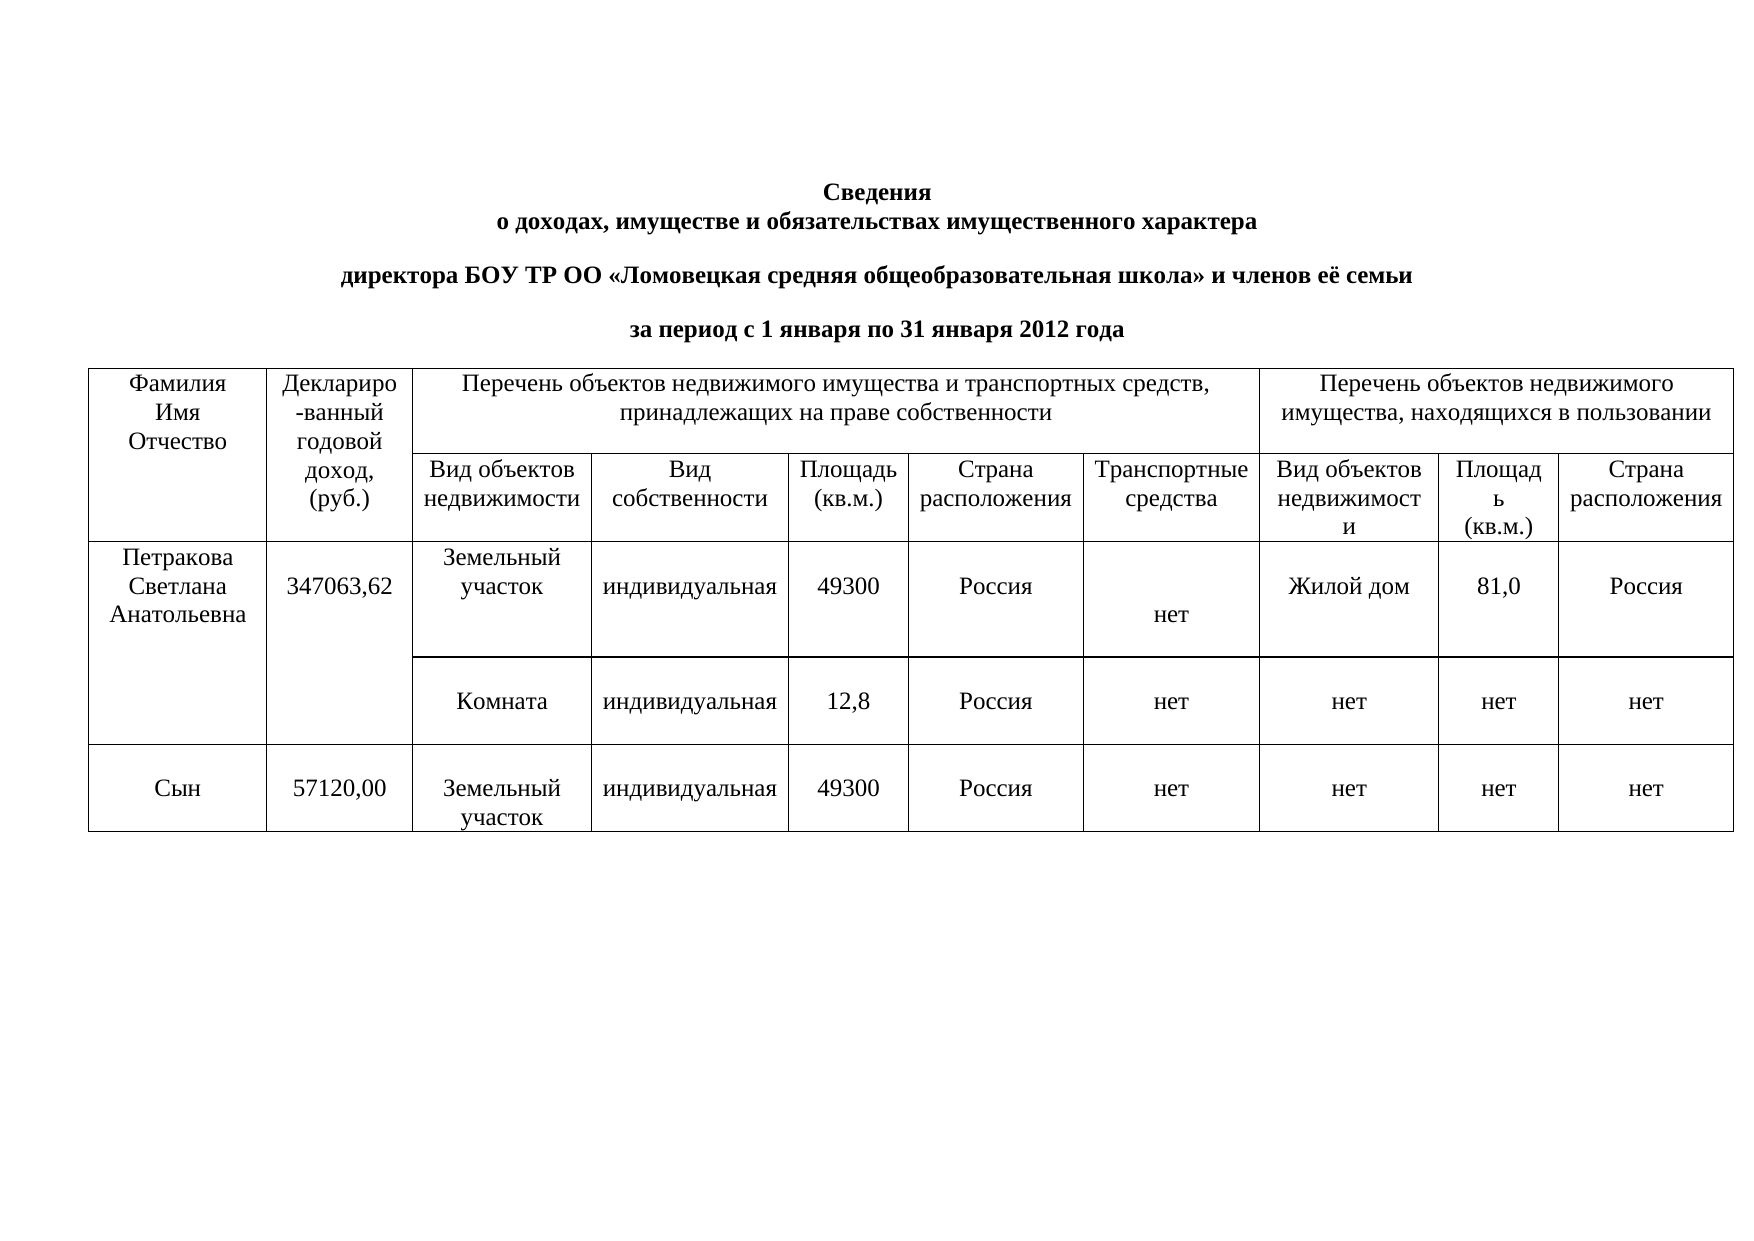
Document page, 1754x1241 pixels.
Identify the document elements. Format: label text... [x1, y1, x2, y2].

table_cell 12,8 [789, 658, 908, 744]
table_cell Площадь (кв.м.) [1439, 454, 1558, 541]
table_header Перечень объектов недвижимого имущества и транспортных средств, принадлежащих на праве собственности [413, 369, 1259, 453]
table_cell Страна расположения [1559, 454, 1733, 541]
table_cell 57120,00 [267, 745, 412, 831]
table_cell 49300 [789, 542, 908, 656]
table_header Деклариро-ванный годовой доход, (руб.) [267, 369, 412, 541]
table_cell 81,0 [1439, 542, 1558, 656]
table_cell индивидуальная [592, 745, 788, 831]
table_header Перечень объектов недвижимого имущества, находящихся в пользовании [1260, 369, 1733, 453]
table_cell Вид объектов недвижимости [413, 454, 591, 541]
table_cell Страна расположения [909, 454, 1083, 541]
table_cell 49300 [789, 745, 908, 831]
text директора БОУ ТР ОО «Ломовецкая средняя общеобразовательная школа» и членов её семьи [118, 260, 1636, 288]
text о доходах, имуществе и обязательствах имущественного характера [118, 206, 1636, 235]
table_cell нет [1084, 658, 1259, 744]
table_cell Россия [909, 745, 1083, 831]
text Сведения [118, 177, 1636, 206]
text за период с 1 января по 31 января 2012 года [118, 314, 1636, 342]
table_cell Россия [909, 658, 1083, 744]
table_cell нет [1439, 745, 1558, 831]
table_cell индивидуальная [592, 542, 788, 656]
table_cell Земельный участок [413, 745, 591, 831]
table_cell Транспортные средства [1084, 454, 1259, 541]
table_cell Земельный участок [413, 542, 591, 656]
table_cell нет [1559, 658, 1733, 744]
table_cell Комната [413, 658, 591, 744]
table_cell Россия [909, 542, 1083, 656]
table_cell нет [1084, 745, 1259, 831]
table_cell нет [1439, 658, 1558, 744]
table_cell Россия [1559, 542, 1733, 656]
table_cell нет [1260, 745, 1438, 831]
table_header Фамилия Имя Отчество [89, 369, 266, 541]
table_cell Площадь (кв.м.) [789, 454, 908, 541]
table_cell индивидуальная [592, 658, 788, 744]
table_cell нет [1559, 745, 1733, 831]
table_cell Петракова Светлана Анатольевна [89, 542, 266, 744]
table_cell Жилой дом [1260, 542, 1438, 656]
table_cell нет [1084, 542, 1259, 656]
table_cell Вид собственности [592, 454, 788, 541]
table_cell нет [1260, 658, 1438, 744]
table_cell Вид объектов недвижимости [1260, 454, 1438, 541]
table_cell 347063,62 [267, 542, 412, 744]
table_cell Сын [89, 745, 266, 831]
